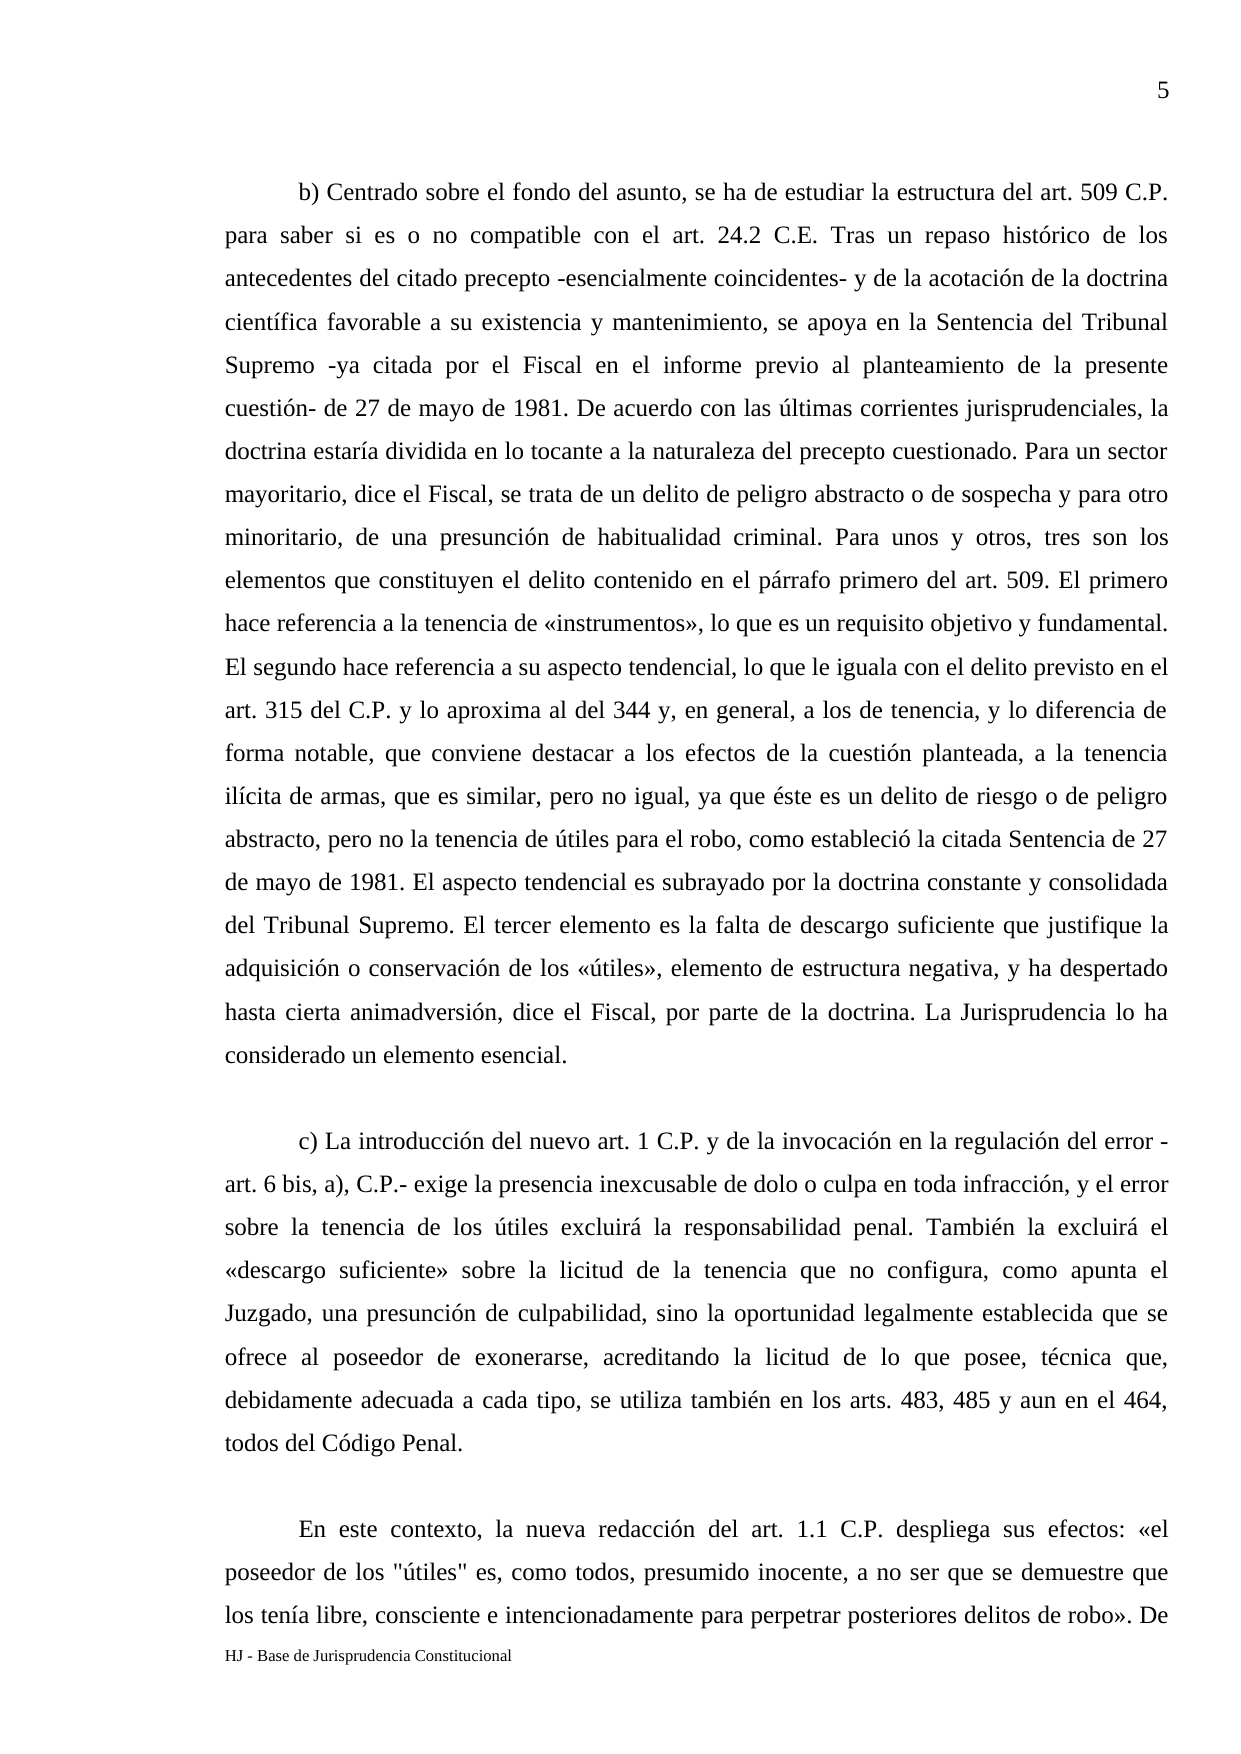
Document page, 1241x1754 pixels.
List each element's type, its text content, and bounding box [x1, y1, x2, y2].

text b) Centrado sobre el fondo del asunto, se ha de estudiar la estructura del art. 509 C.P. para saber si es o no compatible con el art. 24.2 C.E. Tras un repaso histórico de los antecedentes del citado precepto -esencialmente coincidentes- y de la acotación de la doctrina científica favorable a su existencia y mantenimiento, se apoya en la Sentencia del Tribunal Supremo -ya citada por el Fiscal en el informe previo al planteamiento de la presente cuestión- de 27 de mayo de 1981. De acuerdo con las últimas corrientes jurisprudenciales, la doctrina estaría dividida en lo tocante a la naturaleza del precepto cuestionado. Para un sector mayoritario, dice el Fiscal, se trata de un delito de peligro abstracto o de sospecha y para otro minoritario, de una presunción de habitualidad criminal. Para unos y otros, tres son los elementos que constituyen el delito contenido en el párrafo primero del art. 509. El primero hace referencia a la tenencia de «instrumentos», lo que es un requisito objetivo y fundamental. El segundo hace referencia a su aspecto tendencial, lo que le iguala con el delito previsto en el art. 315 del C.P. y lo aproxima al del 344 y, en general, a los de tenencia, y lo diferencia de forma notable, que conviene destacar a los efectos de la cuestión planteada, a la tenencia ilícita de armas, que es similar, pero no igual, ya que éste es un delito de riesgo o de peligro abstracto, pero no la tenencia de útiles para el robo, como estableció la citada Sentencia de 27 de mayo de 1981. El aspecto tendencial es subrayado por la doctrina constante y consolidada del Tribunal Supremo. El tercer elemento es la falta de descargo suficiente que justifique la adquisición o conservación de los «útiles», elemento de estructura negativa, y ha despertado hasta cierta animadversión, dice el Fiscal, por parte de la doctrina. La Jurisprudencia lo ha considerado un elemento esencial. [224, 177, 1169, 1068]
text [224, 1514, 1169, 1629]
text c) La introducción del nuevo art. 1 C.P. y de la invocación en la regulación del error -art. 6 bis, a), C.P.- exige la presencia inexcusable de dolo o culpa en toda infracción, y el error sobre la tenencia de los útiles excluirá la responsabilidad penal. También la excluirá el «descargo suficiente» sobre la licitud de la tenencia que no configura, como apunta el Juzgado, una presunción de culpabilidad, sino la oportunidad legalmente establecida que se ofrece al poseedor de exonerarse, acreditando la licitud de lo que posee, técnica que, debidamente adecuada a cada tipo, se utiliza también en los arts. 483, 485 y aun en el 464, todos del Código Penal. [224, 1126, 1169, 1457]
